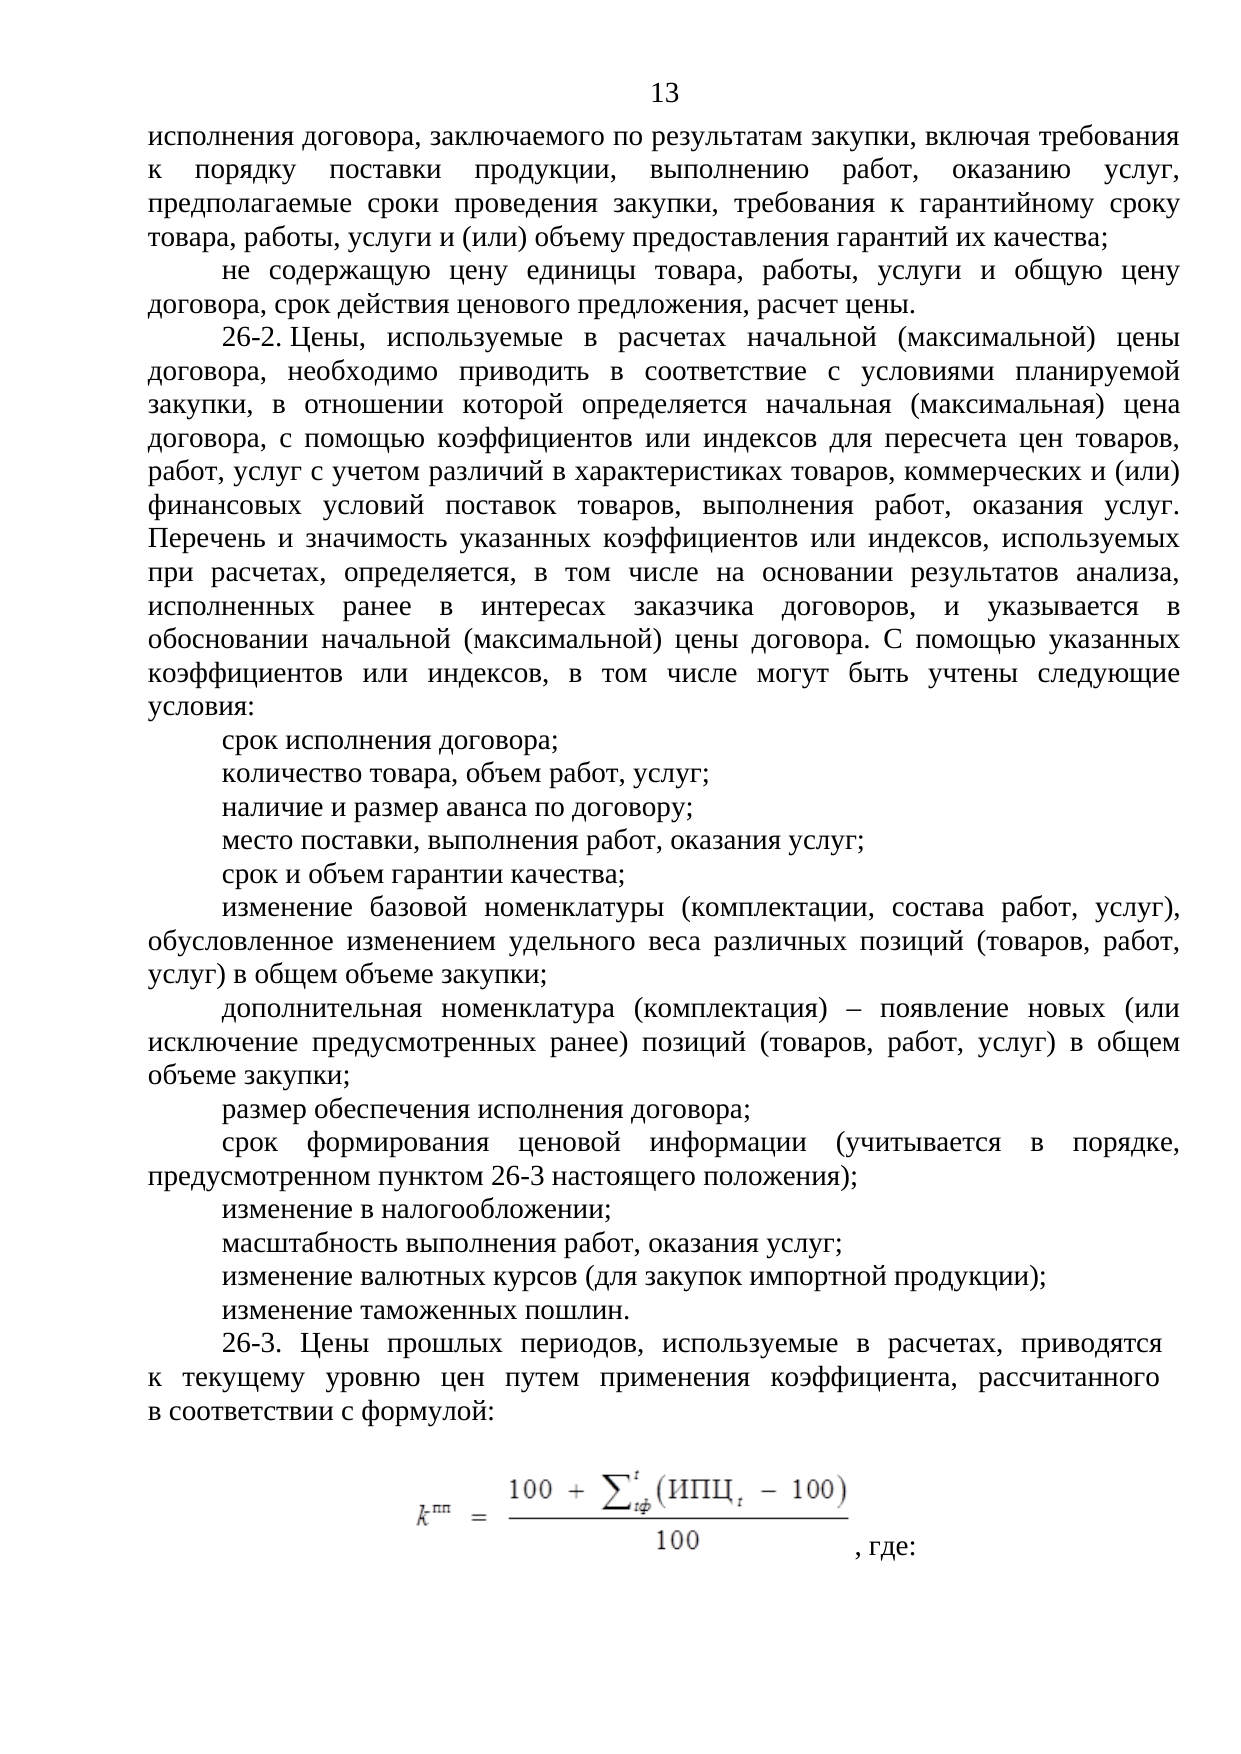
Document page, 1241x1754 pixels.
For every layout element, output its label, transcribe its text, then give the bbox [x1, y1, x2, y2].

text количество товара, объем работ, услуг; [148, 755, 1181, 789]
picture [412, 1459, 855, 1556]
text изменение базовой номенклатуры (комплектации, состава работ, услуг), обусловленное изменением удельного веса различных позиций (товаров, работ, услуг) в общем объеме закупки; [148, 889, 1181, 990]
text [148, 118, 1181, 252]
text изменение в налогообложении; [148, 1191, 1181, 1225]
text срок формирования ценовой информации (учитывается в порядке, предусмотренном пунктом 26-3 настоящего положения); [148, 1124, 1181, 1191]
text изменение валютных курсов (для закупок импортной продукции); [148, 1258, 1181, 1292]
text 26-2. Цены, используемые в расчетах начальной (максимальной) цены договора, необходимо приводить в соответствие с условиями планируемой закупки, в отношении которой определяется начальная (максимальная) цена договора, с помощью коэффициентов или индексов для пересчета цен товаров, работ, услуг с учетом различий в характеристиках товаров, коммерческих и (или) финансовых условий поставок товаров, выполнения работ, оказания услуг. Перечень и значимость указанных коэффициентов или индексов, используемых при расчетах, определяется, в том числе на основании результатов анализа, исполненных ранее в интересах заказчика договоров, и указывается в обосновании начальной (максимальной) цены договора. С помощью указанных коэффициентов или индексов, в том числе могут быть учтены следующие условия: [148, 319, 1181, 722]
text срок и объем гарантии качества; [148, 856, 1181, 889]
text не содержащую цену единицы товара, работы, услуги и общую цену договора, срок действия ценового предложения, расчет цены. [148, 252, 1181, 319]
text размер обеспечения исполнения договора; [148, 1091, 1181, 1124]
text дополнительная номенклатура (комплектация) – появление новых (или исключение предусмотренных ранее) позиций (товаров, работ, услуг) в общем объеме закупки; [148, 990, 1181, 1091]
text место поставки, выполнения работ, оказания услуг; [148, 822, 1181, 856]
text 26-3. Цены прошлых периодов, используемые в расчетах, приводятся к текущему уровню цен путем применения коэффициента, рассчитанного в соответствии с формулой: [148, 1326, 1181, 1426]
text масштабность выполнения работ, оказания услуг; [148, 1225, 1181, 1258]
text срок исполнения договора; [148, 722, 1181, 755]
text изменение таможенных пошлин. [148, 1292, 1181, 1326]
text наличие и размер аванса по договору; [148, 789, 1181, 822]
